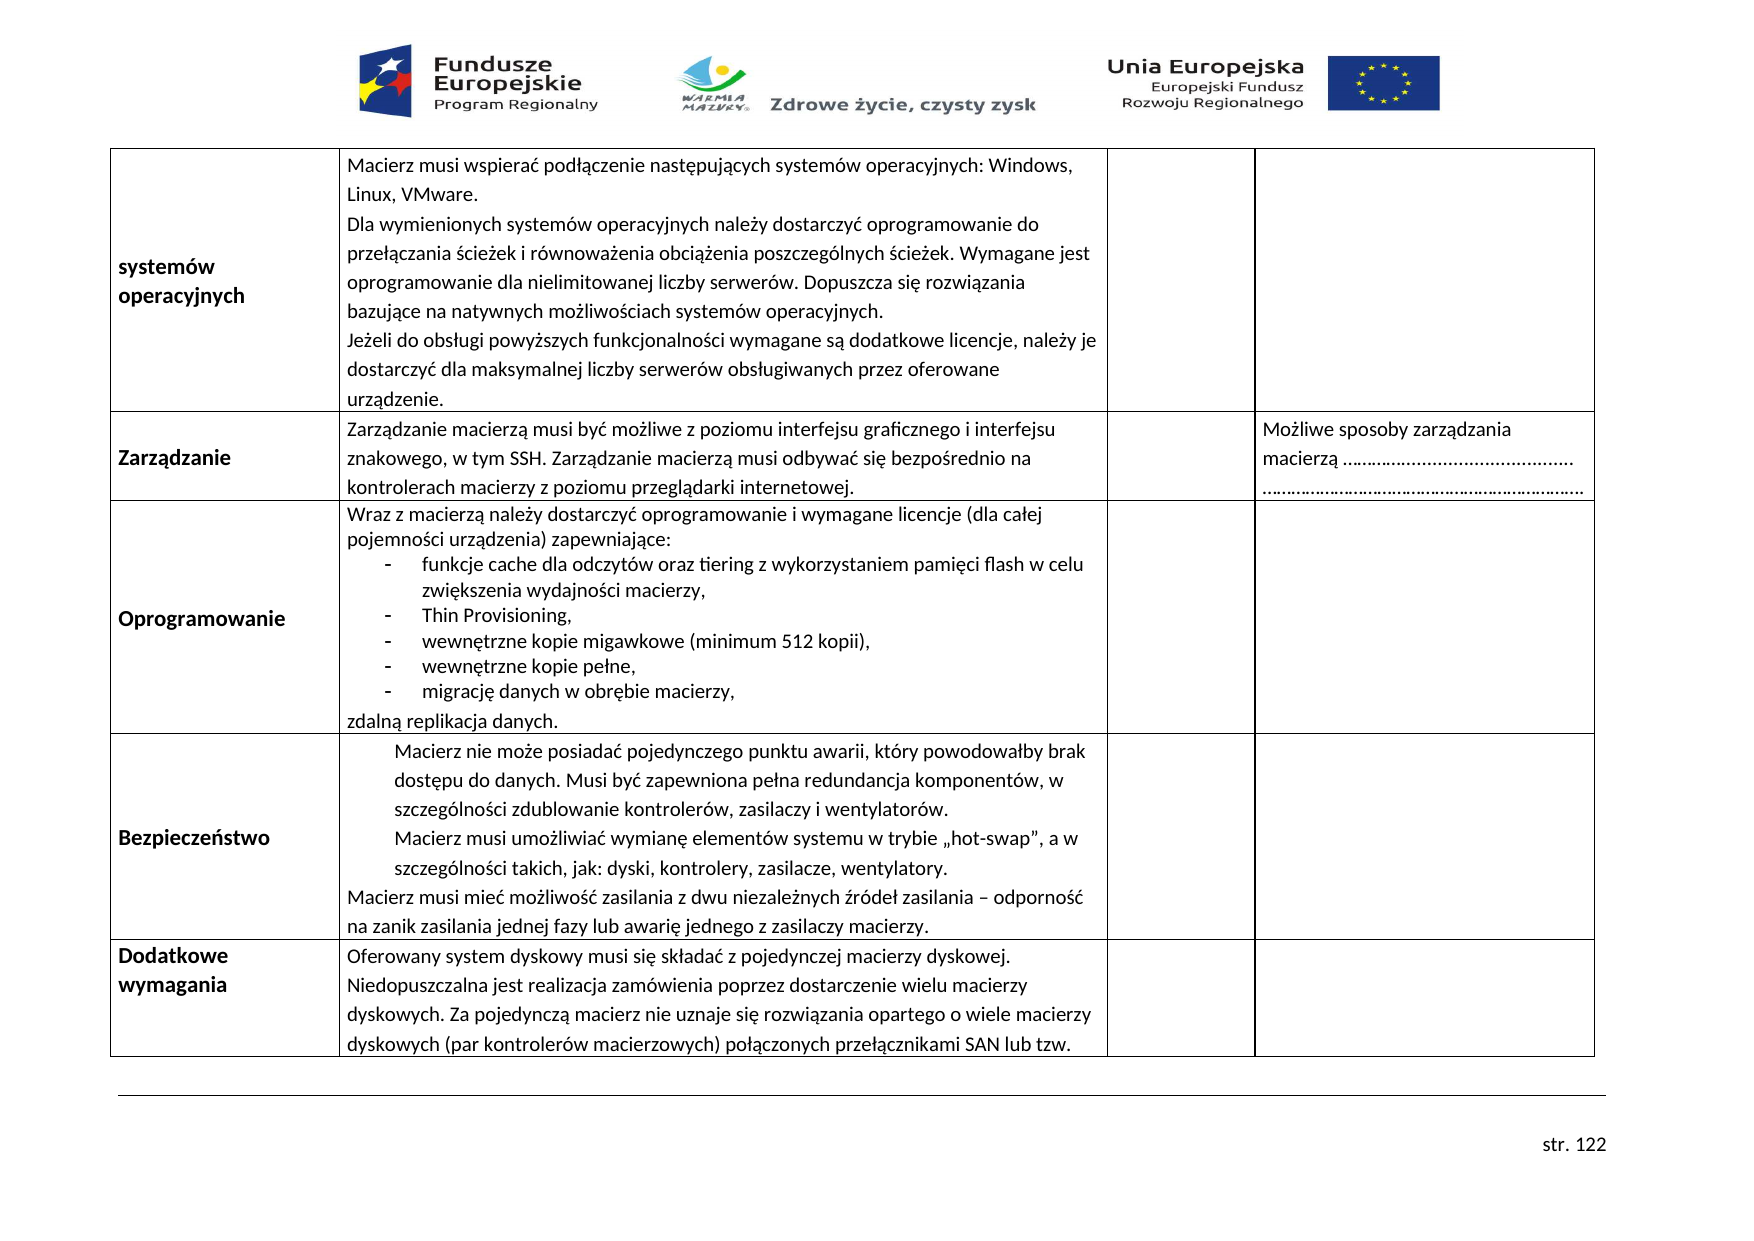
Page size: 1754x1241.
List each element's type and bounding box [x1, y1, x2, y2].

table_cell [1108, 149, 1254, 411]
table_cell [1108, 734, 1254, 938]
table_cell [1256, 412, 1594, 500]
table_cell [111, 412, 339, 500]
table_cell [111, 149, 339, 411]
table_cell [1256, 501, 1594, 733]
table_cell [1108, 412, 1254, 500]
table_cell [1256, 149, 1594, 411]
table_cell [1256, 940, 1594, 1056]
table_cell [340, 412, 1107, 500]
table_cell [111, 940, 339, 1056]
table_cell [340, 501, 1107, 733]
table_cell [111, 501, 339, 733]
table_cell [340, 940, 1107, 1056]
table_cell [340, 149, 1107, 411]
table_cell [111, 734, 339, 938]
picture [335, 26, 1464, 136]
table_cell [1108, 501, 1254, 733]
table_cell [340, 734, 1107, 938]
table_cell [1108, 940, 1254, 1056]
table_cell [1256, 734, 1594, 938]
